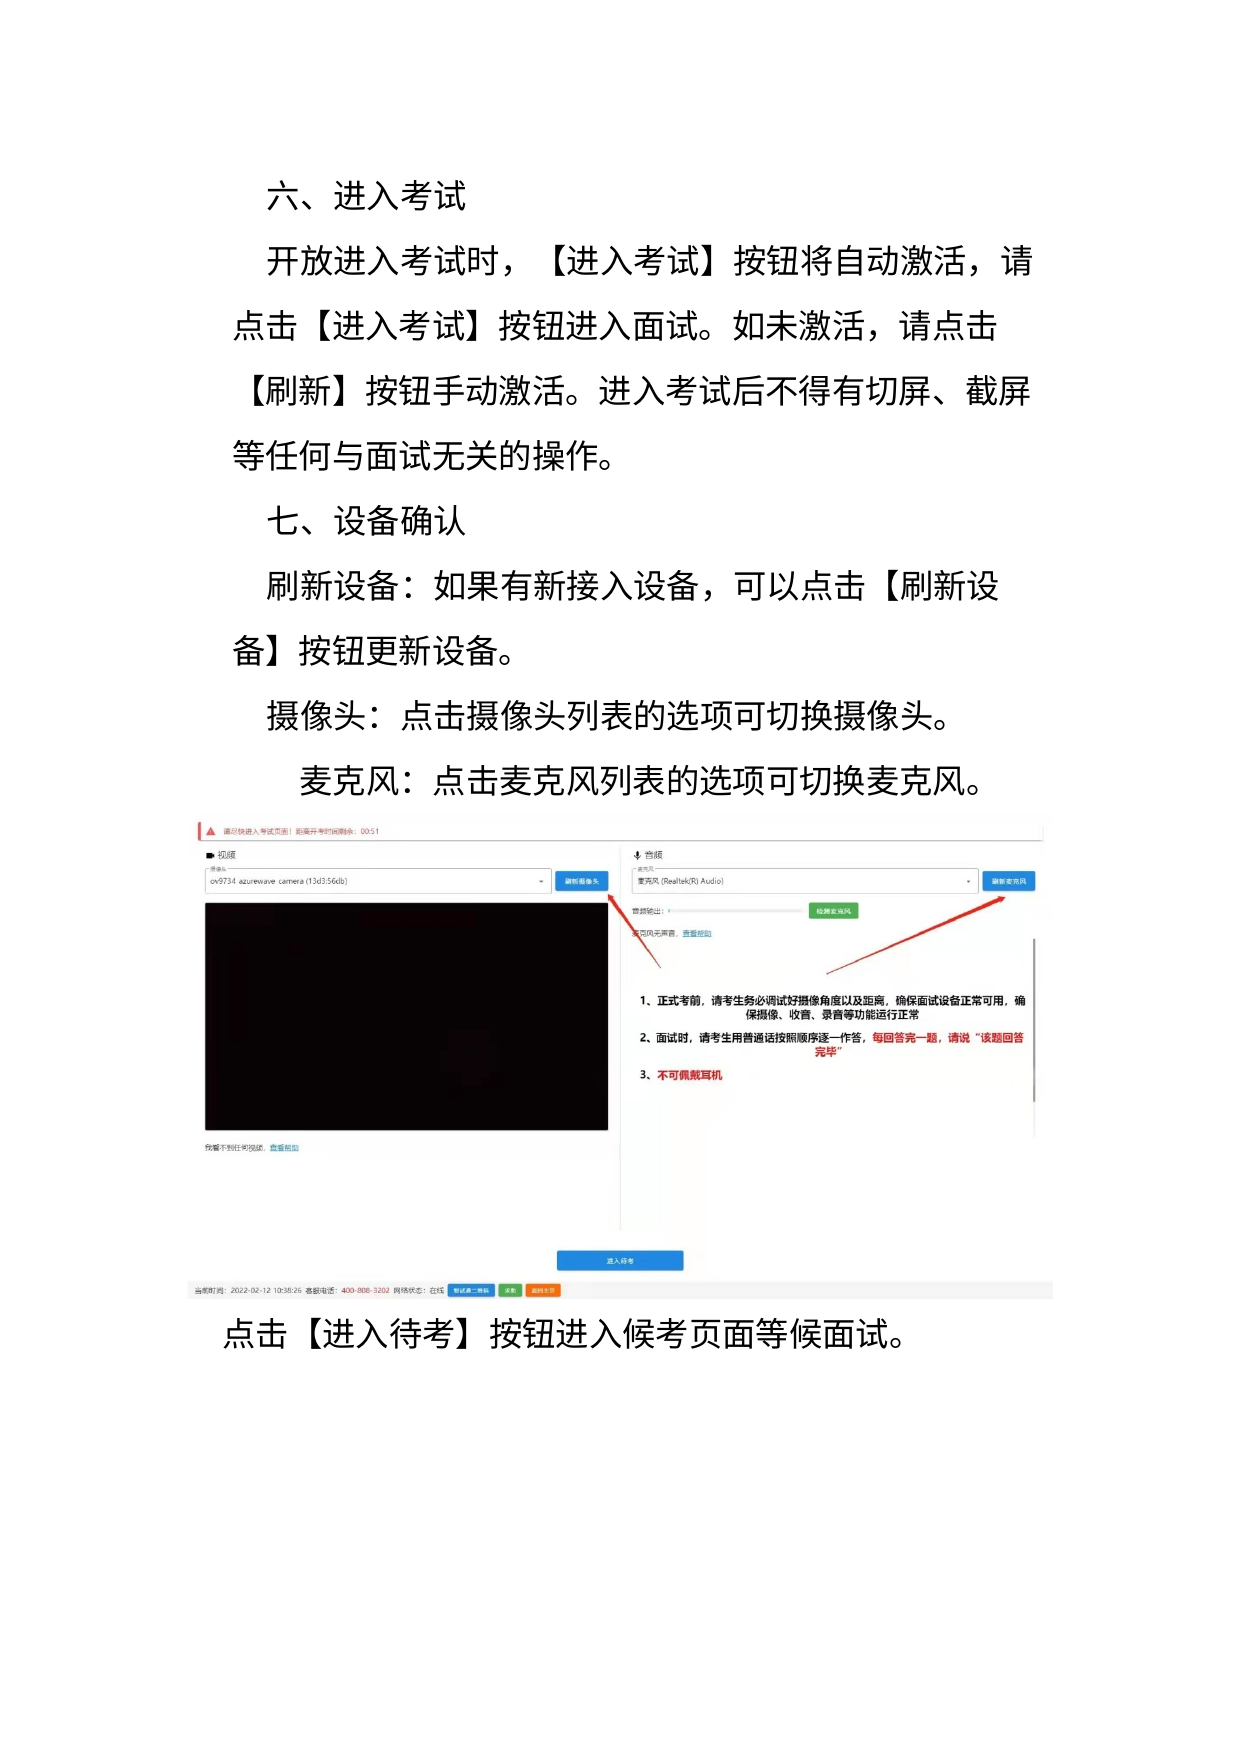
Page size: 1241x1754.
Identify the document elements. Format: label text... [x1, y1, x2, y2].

text 麦克风：点击麦克风列表的选项可切换麦克风。 [232, 747, 1053, 812]
text 七、设备确认 [232, 487, 1053, 552]
text 摄像头：点击摄像头列表的选项可切换摄像头。 [232, 682, 1053, 747]
text 六、进入考试 [232, 162, 1053, 227]
text 刷新设备：如果有新接入设备，可以点击【刷新设备】按钮更新设备。 [232, 552, 1053, 682]
text 开放进入考试时，【进入考试】按钮将自动激活，请点击【进入考试】按钮进入面试。如未激活，请点击【刷新】按钮手动激活。进入考试后不得有切屏、截屏等任何与面试无关的操作。 [232, 227, 1053, 487]
text 点击【进入待考】按钮进入候考页面等候面试。 [187, 1299, 1053, 1364]
picture [187, 812, 1053, 1299]
